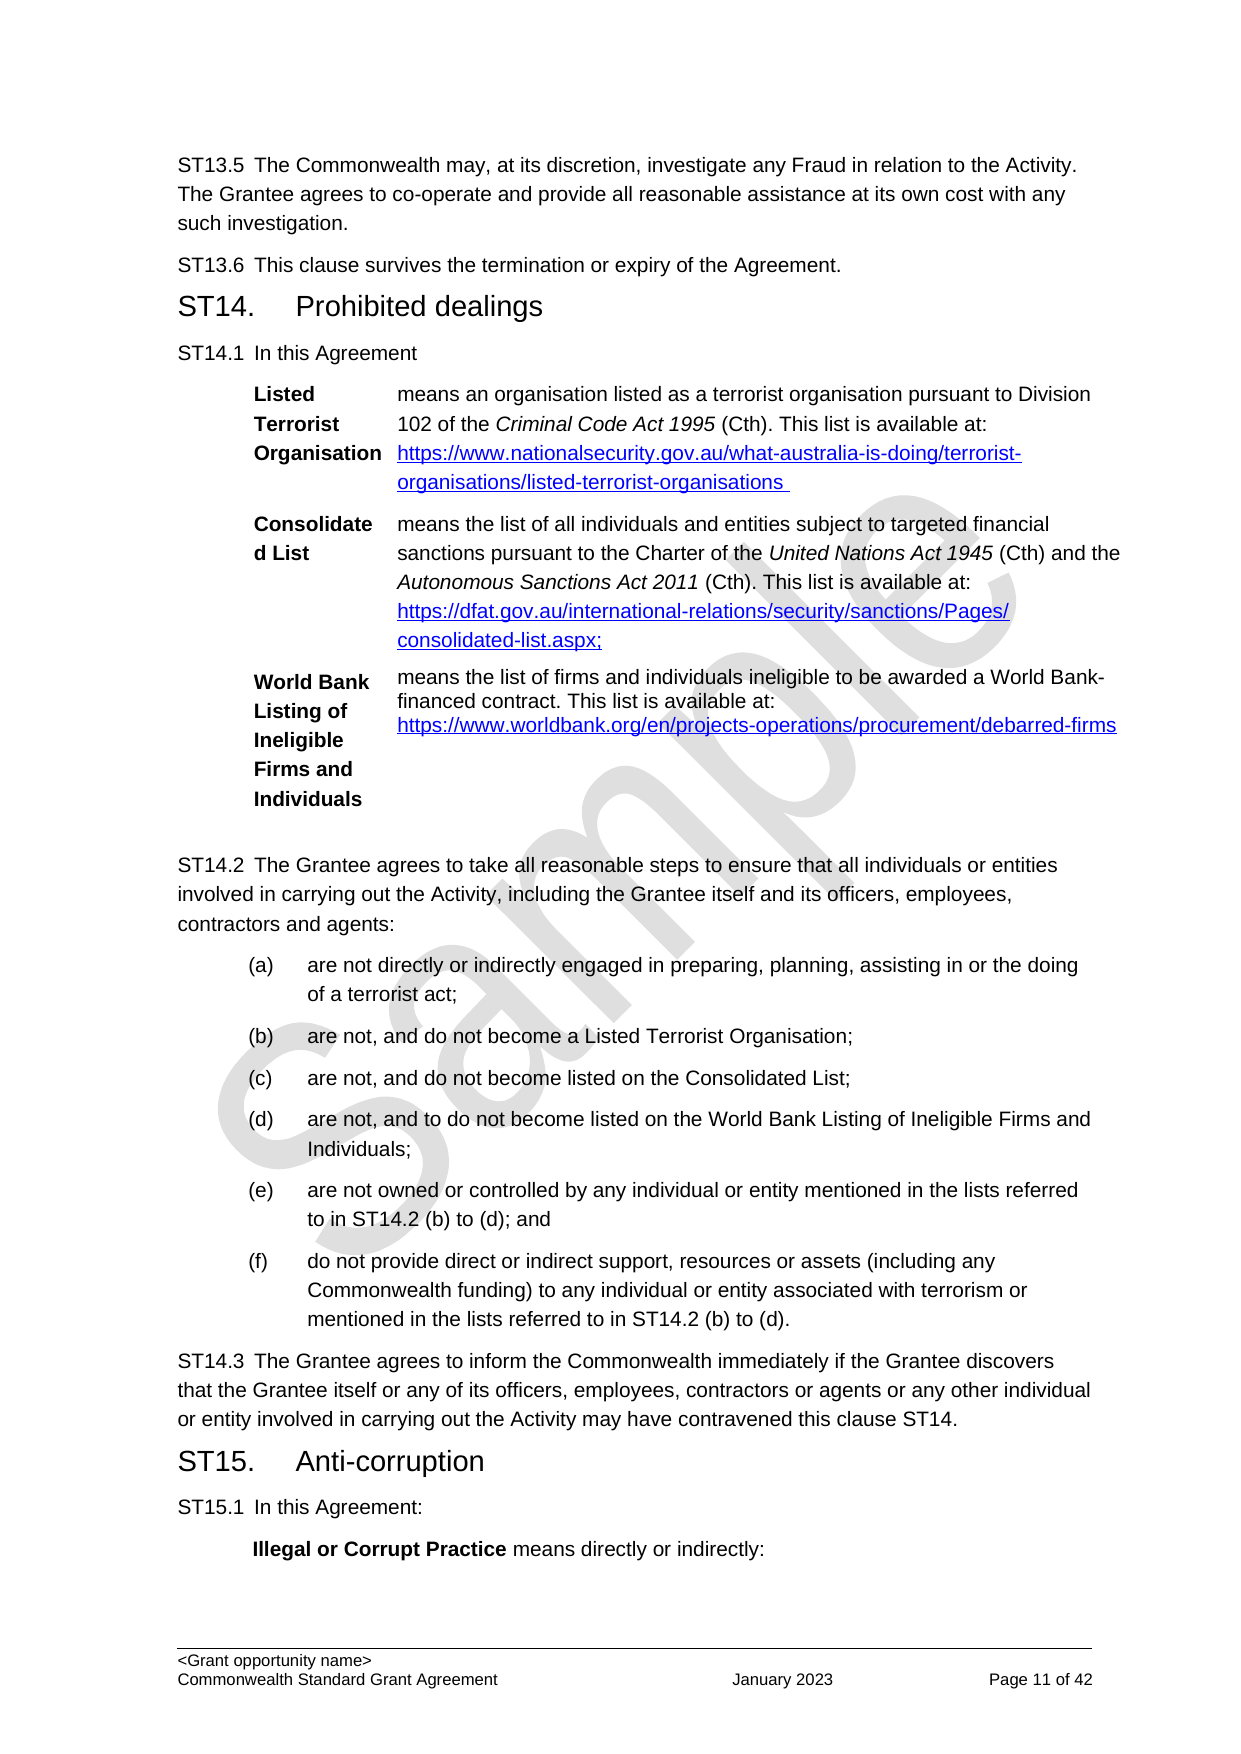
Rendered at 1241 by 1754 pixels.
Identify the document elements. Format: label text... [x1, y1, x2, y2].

text Illegal or Corrupt Practice means directly or indirectly: [252, 1531, 1092, 1561]
text ST15.1 In this Agreement: [177, 1490, 1092, 1519]
table_cell means the list of all individuals and entities subject to targeted financial sanctions pursuant to the Charter of the United Nations Act 1945 (Cth) and the Autonomous Sanctions Act 2011 (Cth). This list is available at: https://dfat.gov.au/international-relations/security/sanctions/Pages/consolidated-list.aspx; [391, 506, 1137, 664]
text (a) are not directly or indirectly engaged in preparing, planning, assisting in or the doing of a terrorist act; [248, 948, 1092, 1006]
text (d) are not, and to do not become listed on the World Bank Listing of Ineligible Firms and Individuals; [248, 1102, 1092, 1160]
table_cell means the list of firms and individuals ineligible to be awarded a World Bank-financed contract. This list is available at: https://www.worldbank.org/en/projects-operations/procurement/debarred-firms [391, 665, 1137, 823]
text ST13.6 This clause survives the termination or expiry of the Agreement. [177, 248, 1092, 277]
text ST14.3 The Grantee agrees to inform the Commonwealth immediately if the Grantee discovers that the Grantee itself or any of its officers, employees, contractors or agents or any other individual or entity involved in carrying out the Activity may have contravened this clause ST14. [177, 1344, 1092, 1431]
text ST14.2 The Grantee agrees to take all reasonable steps to ensure that all individuals or entities involved in carrying out the Activity, including the Grantee itself and its officers, employees, contractors and agents: [177, 848, 1092, 935]
table_header Listed Terrorist Organisation [183, 377, 391, 506]
text (f) do not provide direct or indirect support, resources or assets (including any Commonwealth funding) to any individual or entity associated with terrorism or mentioned in the lists referred to in ST14.2 (b) to (d). [248, 1244, 1092, 1331]
text (b) are not, and do not become a Listed Terrorist Organisation; [248, 1019, 1092, 1048]
text ST13.5 The Commonwealth may, at its discretion, investigate any Fraud in relation to the Activity. The Grantee agrees to co-operate and provide all reasonable assistance at its own cost with any such investigation. [177, 148, 1092, 235]
table_cell Consolidated List [183, 506, 391, 664]
table_cell World Bank Listing of Ineligible Firms and Individuals [183, 665, 391, 823]
text (e) are not owned or controlled by any individual or entity mentioned in the lists referred to in ST14.2 (b) to (d); and [248, 1173, 1092, 1231]
subtitle Prohibited dealings [177, 289, 1092, 323]
subtitle Anti-corruption [177, 1444, 1092, 1477]
table_header means an organisation listed as a terrorist organisation pursuant to Division 102 of the Criminal Code Act 1995 (Cth). This list is available at: https://www.nationalsecurity.gov.au/what-australia-is-doing/terrorist-organisations/listed-terrorist-organisations [391, 377, 1137, 506]
text (c) are not, and do not become listed on the Consolidated List; [248, 1060, 1092, 1089]
text ST14.1 In this Agreement [177, 335, 1092, 364]
